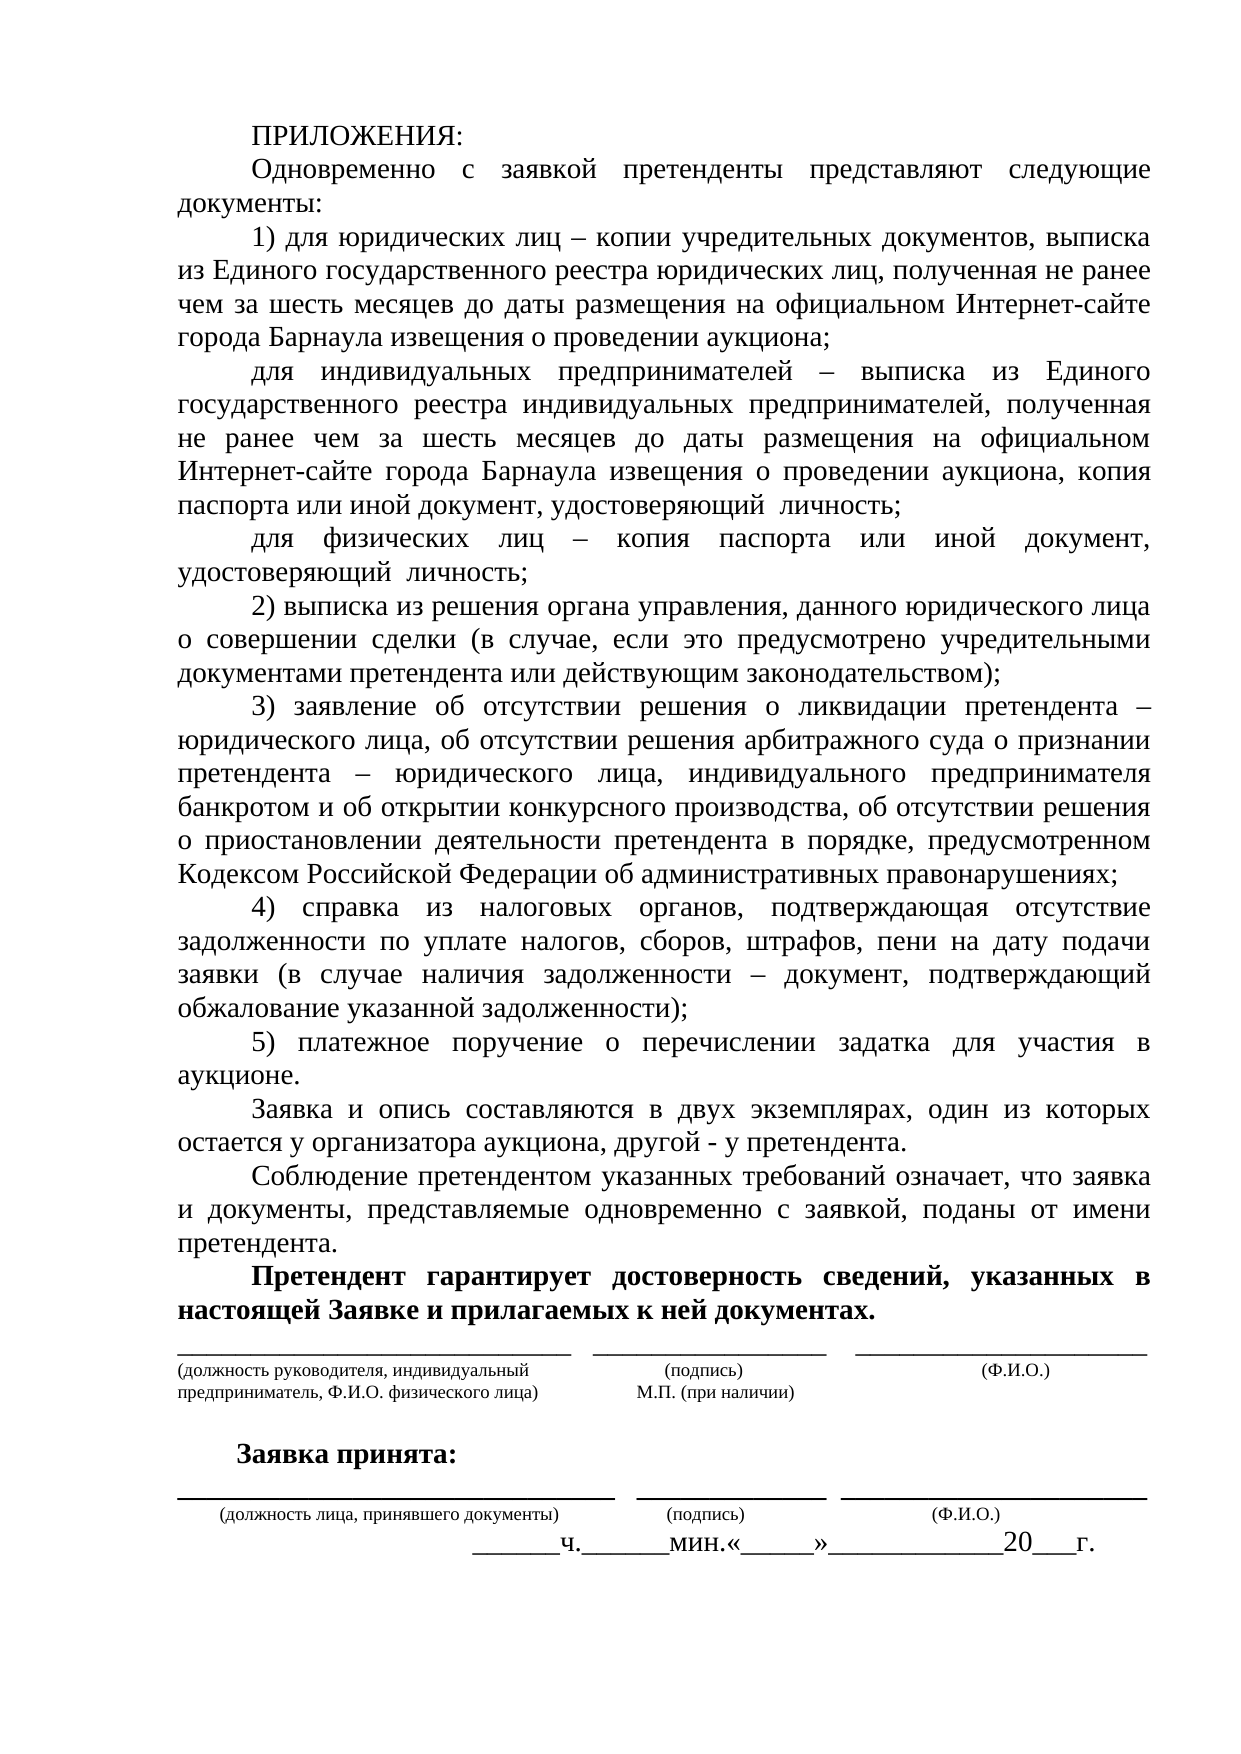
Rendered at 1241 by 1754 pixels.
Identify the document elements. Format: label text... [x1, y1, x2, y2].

text 1) для юридических лиц – копии учредительных документов, выписка из Единого государственного реестра юридических лиц, полученная не ранее чем за шесть месяцев до даты размещения на официальном Интернет-сайте города Барнаула извещения о проведении аукциона; [177, 219, 1152, 353]
list предприниматель, Ф.И.О. физического лица) М.П. (при наличии) [177, 1381, 1152, 1402]
text (должность лица, принявшего документы) (подпись) (Ф.И.О.) [177, 1503, 1152, 1524]
text Заявка принята: [177, 1436, 1152, 1469]
text ПРИЛОЖЕНИЯ: [177, 118, 1152, 152]
list (должность руководителя, индивидуальный (подпись) (Ф.И.О.) [177, 1359, 1152, 1381]
text 5) платежное поручение о перечислении задатка для участия в аукционе. [177, 1024, 1152, 1091]
text Соблюдение претендентом указанных требований означает, что заявка и документы, представляемые одновременно с заявкой, поданы от имени претендента. [177, 1158, 1152, 1258]
text для физических лиц – копия паспорта или иной документ, удостоверяющий личность; [177, 521, 1152, 588]
text 3) заявление об отсутствии решения о ликвидации претендента – юридического лица, об отсутствии решения арбитражного суда о признании претендента – юридического лица, индивидуального предпринимателя банкротом и об открытии конкурсного производства, об отсутствии решения о приостановлении деятельности претендента в порядке, предусмотренном Кодексом Российской Федерации об административных правонарушениях; [177, 688, 1152, 889]
list ___________________________ ________________ ____________________ [177, 1326, 1152, 1359]
list Претендент гарантирует достоверность сведений, указанных в настоящей Заявке и прилагаемых к ней документах. [177, 1258, 1152, 1326]
text 2) выписка из решения органа управления, данного юридического лица о совершении сделки (в случае, если это предусмотрено учредительными документами претендента или действующим законодательством); [177, 588, 1152, 688]
text 4) справка из налоговых органов, подтверждающая отсутствие задолженности по уплате налогов, сборов, штрафов, пени на дату подачи заявки (в случае наличия задолженности – документ, подтверждающий обжалование указанной задолженности); [177, 889, 1152, 1024]
text для индивидуальных предпринимателей – выписка из Единого государственного реестра индивидуальных предпринимателей, полученная не ранее чем за шесть месяцев до даты размещения на официальном Интернет-сайте города Барнаула извещения о проведении аукциона, копия паспорта или иной документ, удостоверяющий личность; [177, 353, 1152, 521]
text ______________________________ _____________ _____________________ [177, 1469, 1152, 1503]
text Заявка и опись составляются в двух экземплярах, один из которых остается у организатора аукциона, другой - у претендента. [177, 1091, 1152, 1158]
text ______ч.______мин.«_____»____________20___г. [177, 1524, 1152, 1558]
text Одновременно с заявкой претенденты представляют следующие документы: [177, 152, 1152, 219]
